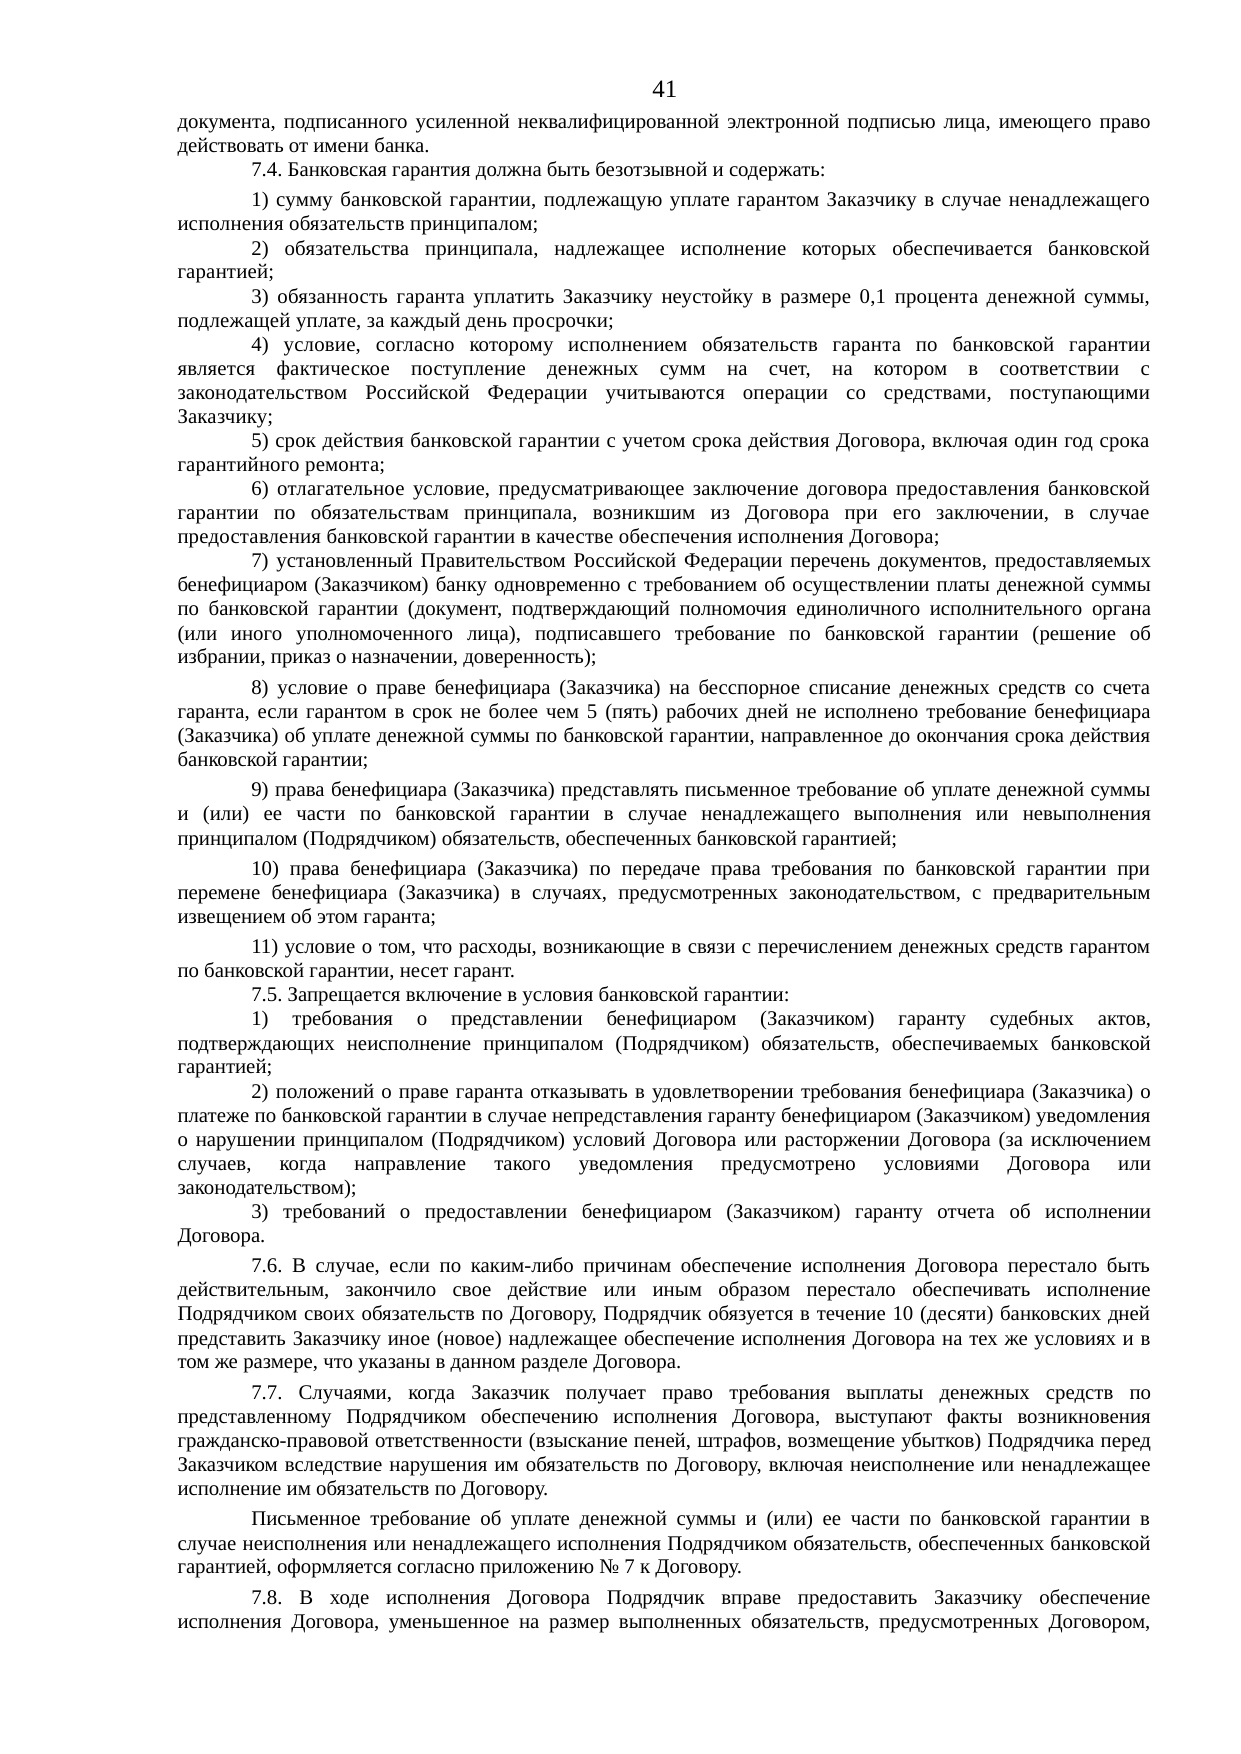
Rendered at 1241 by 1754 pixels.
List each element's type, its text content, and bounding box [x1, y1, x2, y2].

text 7.7. Случаями, когда Заказчик получает право требования выплаты денежных средств по представленному Подрядчиком обеспечению исполнения Договора, выступают факты возникновения гражданско-правовой ответственности (взыскание пеней, штрафов, возмещение убытков) Подрядчика перед Заказчиком вследствие нарушения им обязательств по Договору, включая неисполнение или ненадлежащее исполнение им обязательств по Договору. [177, 1380, 1152, 1500]
text 8) условие о праве бенефициара (Заказчика) на бесспорное списание денежных средств со счета гаранта, если гарантом в срок не более чем 5 (пять) рабочих дней не исполнено требование бенефициара (Заказчика) об уплате денежной суммы по банковской гарантии, направленное до окончания срока действия банковской гарантии; [177, 675, 1152, 771]
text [177, 109, 1152, 157]
text 2) положений о праве гаранта отказывать в удовлетворении требования бенефициара (Заказчика) о платеже по банковской гарантии в случае непредставления гаранту бенефициаром (Заказчиком) уведомления о нарушении принципалом (Подрядчиком) условий Договора или расторжении Договора (за исключением случаев, когда направление такого уведомления предусмотрено условиями Договора или законодательством); [177, 1078, 1152, 1199]
text 10) права бенефициара (Заказчика) по передаче права требования по банковской гарантии при перемене бенефициара (Заказчика) в случаях, предусмотренных законодательством, с предварительным извещением об этом гаранта; [177, 856, 1152, 928]
text 1) сумму банковской гарантии, подлежащую уплате гарантом Заказчику в случае ненадлежащего исполнения обязательств принципалом; [177, 187, 1152, 235]
text 7.6. В случае, если по каким-либо причинам обеспечение исполнения Договора перестало быть действительным, закончило свое действие или иным образом перестало обеспечивать исполнение Подрядчиком своих обязательств по Договору, Подрядчик обязуется в течение 10 (десяти) банковских дней представить Заказчику иное (новое) надлежащее обеспечение исполнения Договора на тех же условиях и в том же размере, что указаны в данном разделе Договора. [177, 1253, 1152, 1373]
text 9) права бенефициара (Заказчика) представлять письменное требование об уплате денежной суммы и (или) ее части по банковской гарантии в случае ненадлежащего выполнения или невыполнения принципалом (Подрядчиком) обязательств, обеспеченных банковской гарантией; [177, 777, 1152, 849]
text 7) установленный Правительством Российской Федерации перечень документов, предоставляемых бенефициаром (Заказчиком) банку одновременно с требованием об осуществлении платы денежной суммы по банковской гарантии (документ, подтверждающий полномочия единоличного исполнительного органа (или иного уполномоченного лица), подписавшего требование по банковской гарантии (решение об избрании, приказ о назначении, доверенность); [177, 548, 1152, 668]
text 11) условие о том, что расходы, возникающие в связи с перечислением денежных средств гарантом по банковской гарантии, несет гарант. [177, 934, 1152, 982]
text 6) отлагательное условие, предусматривающее заключение договора предоставления банковской гарантии по обязательствам принципала, возникшим из Договора при его заключении, в случае предоставления банковской гарантии в качестве обеспечения исполнения Договора; [177, 476, 1152, 548]
text 3) требований о предоставлении бенефициаром (Заказчиком) гаранту отчета об исполнении Договора. [177, 1199, 1152, 1247]
text 5) срок действия банковской гарантии с учетом срока действия Договора, включая один год срока гарантийного ремонта; [177, 428, 1152, 476]
text Письменное требование об уплате денежной суммы и (или) ее части по банковской гарантии в случае неисполнения или ненадлежащего исполнения Подрядчиком обязательств, обеспеченных банковской гарантией, оформляется согласно приложению № 7 к Договору. [177, 1506, 1152, 1578]
text 2) обязательства принципала, надлежащее исполнение которых обеспечивается банковской гарантией; [177, 235, 1152, 283]
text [177, 1585, 1152, 1633]
text 1) требования о представлении бенефициаром (Заказчиком) гаранту судебных актов, подтверждающих неисполнение принципалом (Подрядчиком) обязательств, обеспечиваемых банковской гарантией; [177, 1006, 1152, 1078]
text 7.4. Банковская гарантия должна быть безотзывной и содержать: [177, 157, 1152, 181]
text 3) обязанность гаранта уплатить Заказчику неустойку в размере 0,1 процента денежной суммы, подлежащей уплате, за каждый день просрочки; [177, 283, 1152, 332]
text 4) условие, согласно которому исполнением обязательств гаранта по банковской гарантии является фактическое поступление денежных сумм на счет, на котором в соответствии с законодательством Российской Федерации учитываются операции со средствами, поступающими Заказчику; [177, 332, 1152, 428]
text 7.5. Запрещается включение в условия банковской гарантии: [177, 982, 1152, 1006]
